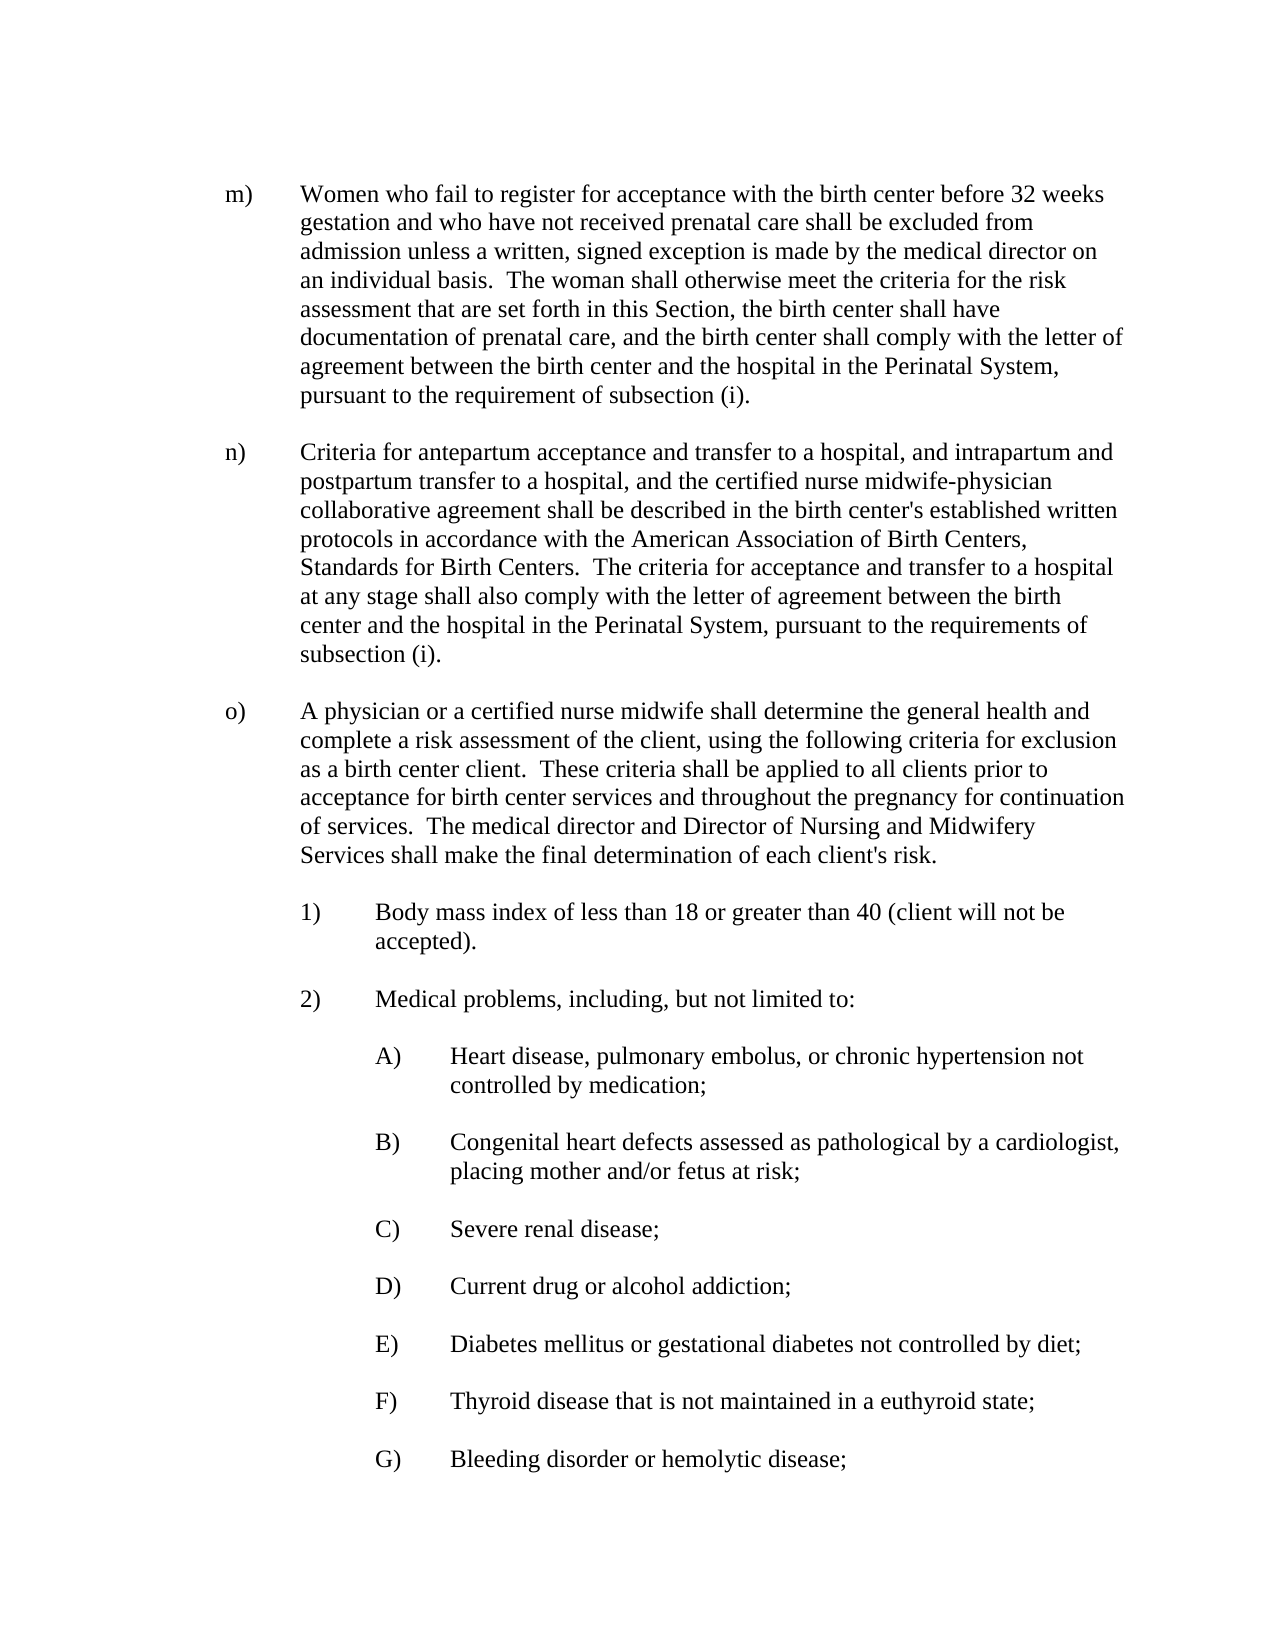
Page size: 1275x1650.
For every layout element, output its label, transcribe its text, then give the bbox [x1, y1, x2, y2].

text D) Current drug or alcohol addiction; [150, 1271, 1125, 1300]
text 2) Medical problems, including, but not limited to: [150, 984, 1125, 1012]
text A) Heart disease, pulmonary embolus, or chronic hypertension not controlled by medication; [375, 1041, 1125, 1099]
text n) Criteria for antepartum acceptance and transfer to a hospital, and intrapartum and postpartum transfer to a hospital, and the certified nurse midwife-physician collaborative agreement shall be described in the birth center's established written protocols in accordance with the American Association of Birth Centers, Standards for Birth Centers. The criteria for acceptance and transfer to a hospital at any stage shall also comply with the letter of agreement between the birth center and the hospital in the Perinatal System, pursuant to the requirements of subsection (i). [225, 437, 1125, 667]
text F) Thyroid disease that is not maintained in a euthyroid state; [300, 1386, 1125, 1415]
text 1) Body mass index of less than 18 or greater than 40 (client will not be accepted). [300, 897, 1125, 955]
text C) Severe renal disease; [150, 1214, 1125, 1242]
text B) Congenital heart defects assessed as pathological by a cardiologist, placing mother and/or fetus at risk; [375, 1127, 1125, 1185]
text m) Women who fail to register for acceptance with the birth center before 32 weeks gestation and who have not received prenatal care shall be excluded from admission unless a written, signed exception is made by the medical director on an individual basis. The woman shall otherwise meet the criteria for the risk assessment that are set forth in this Section, the birth center shall have documentation of prenatal care, and the birth center shall comply with the letter of agreement between the birth center and the hospital in the Perinatal System, pursuant to the requirement of subsection (i). [225, 179, 1125, 409]
text G) Bleeding disorder or hemolytic disease; [150, 1444, 1125, 1472]
text o) A physician or a certified nurse midwife shall determine the general health and complete a risk assessment of the client, using the following criteria for exclusion as a birth center client. These criteria shall be applied to all clients prior to acceptance for birth center services and throughout the pregnancy for continuation of services. The medical director and Director of Nursing and Midwifery Services shall make the final determination of each client's risk. [225, 696, 1125, 869]
text E) Diabetes mellitus or gestational diabetes not controlled by diet; [300, 1329, 1125, 1357]
